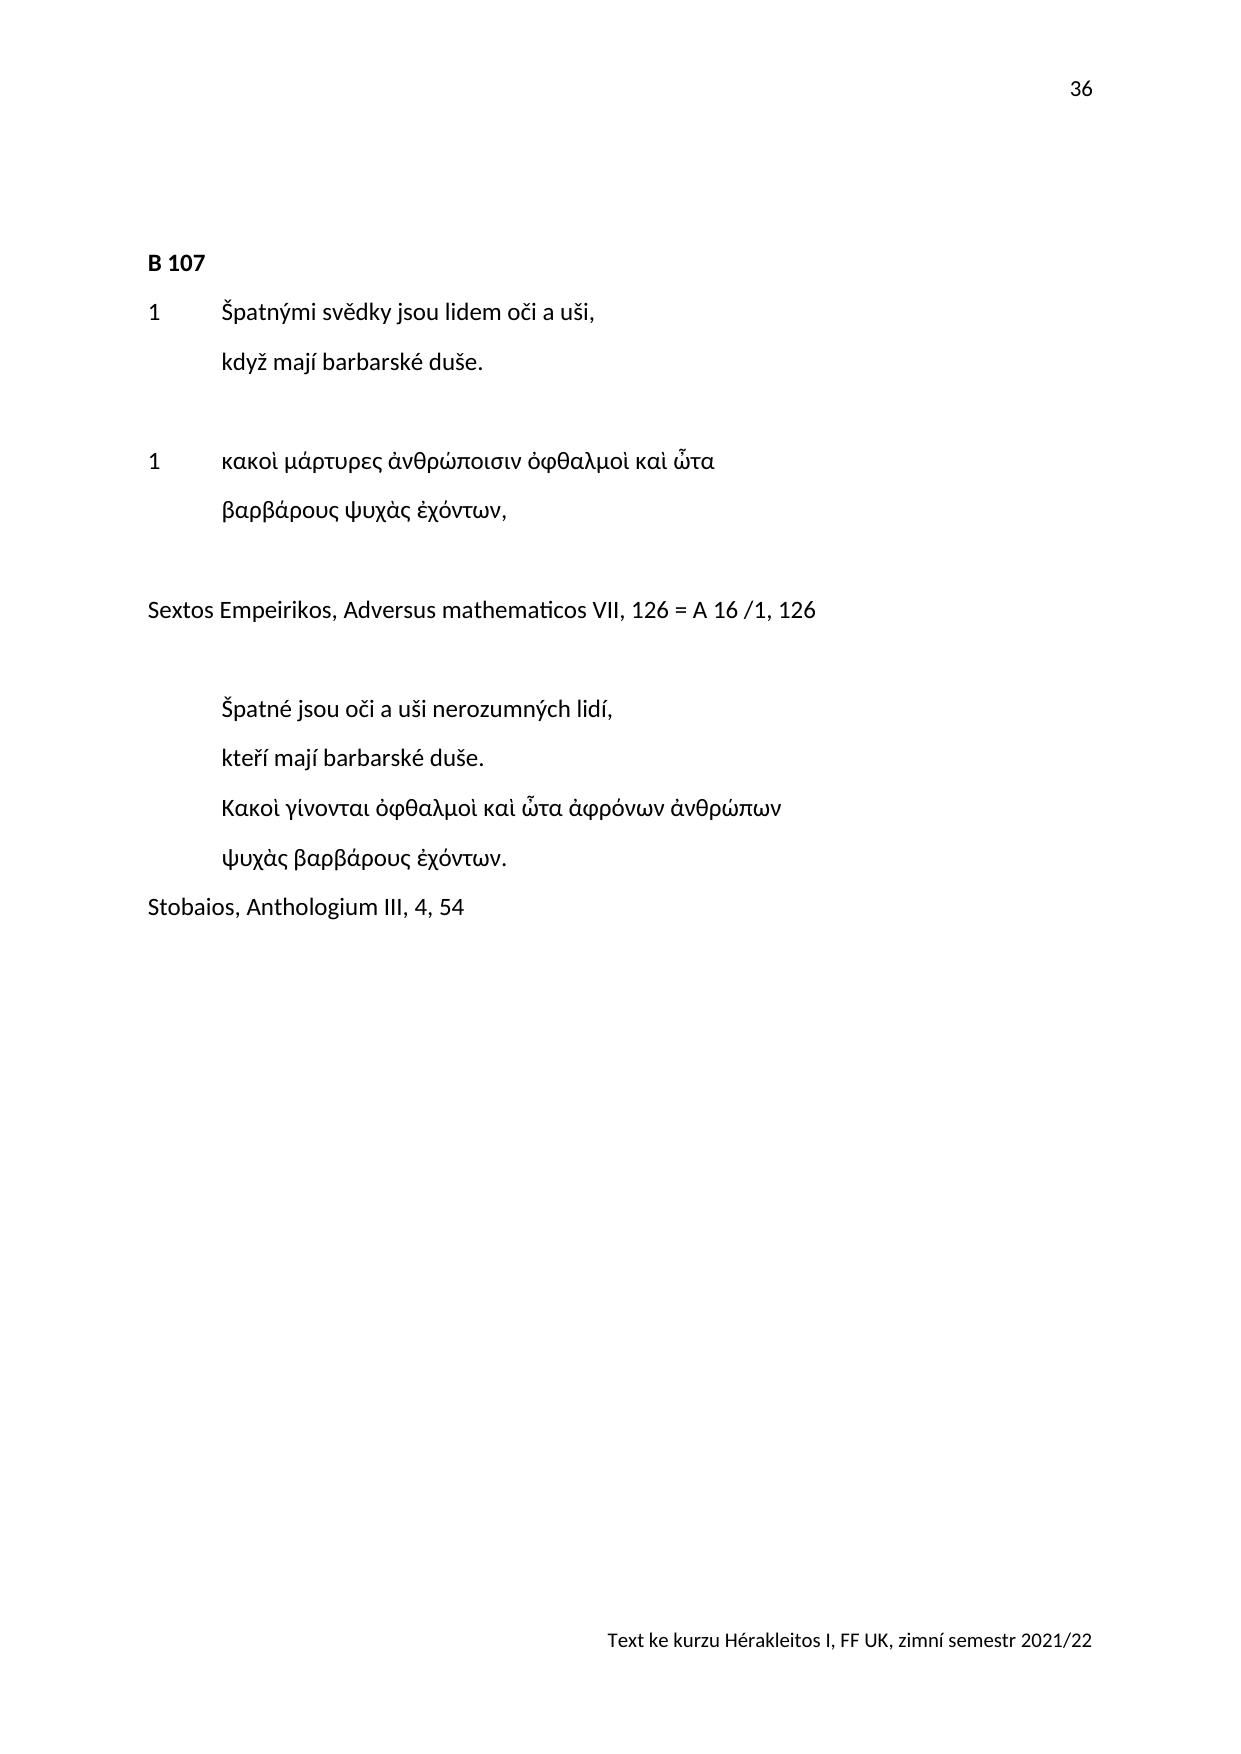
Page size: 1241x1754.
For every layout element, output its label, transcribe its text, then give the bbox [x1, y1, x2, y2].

text Κακοὶ γίνονται ὀφθαλμοὶ καὶ ὦτα ἀφρόνων ἀνθρώπων [148, 792, 1093, 823]
text B 107 [148, 247, 1093, 277]
text když mají barbarské duše. [148, 346, 1093, 376]
text 1 κακοὶ μάρτυρες ἀνθρώποισιν ὀφθαλμοὶ καὶ ὦτα [148, 445, 1093, 476]
text Sextos Empeirikos, Adversus mathematicos VII, 126 = A 16 /1, 126 [148, 594, 1093, 624]
text βαρβάρους ψυχὰς ἐχόντων, [148, 495, 1093, 525]
text ψυχὰς βαρβάρους ἐχόντων. [148, 842, 1093, 872]
text 1 Špatnými svědky jsou lidem oči a uši, [148, 296, 1093, 327]
text kteří mají barbarské duše. [148, 743, 1093, 773]
text Stobaios, Anthologium III, 4, 54 [148, 891, 1093, 922]
text Špatné jsou oči a uši nerozumných lidí, [148, 693, 1093, 723]
